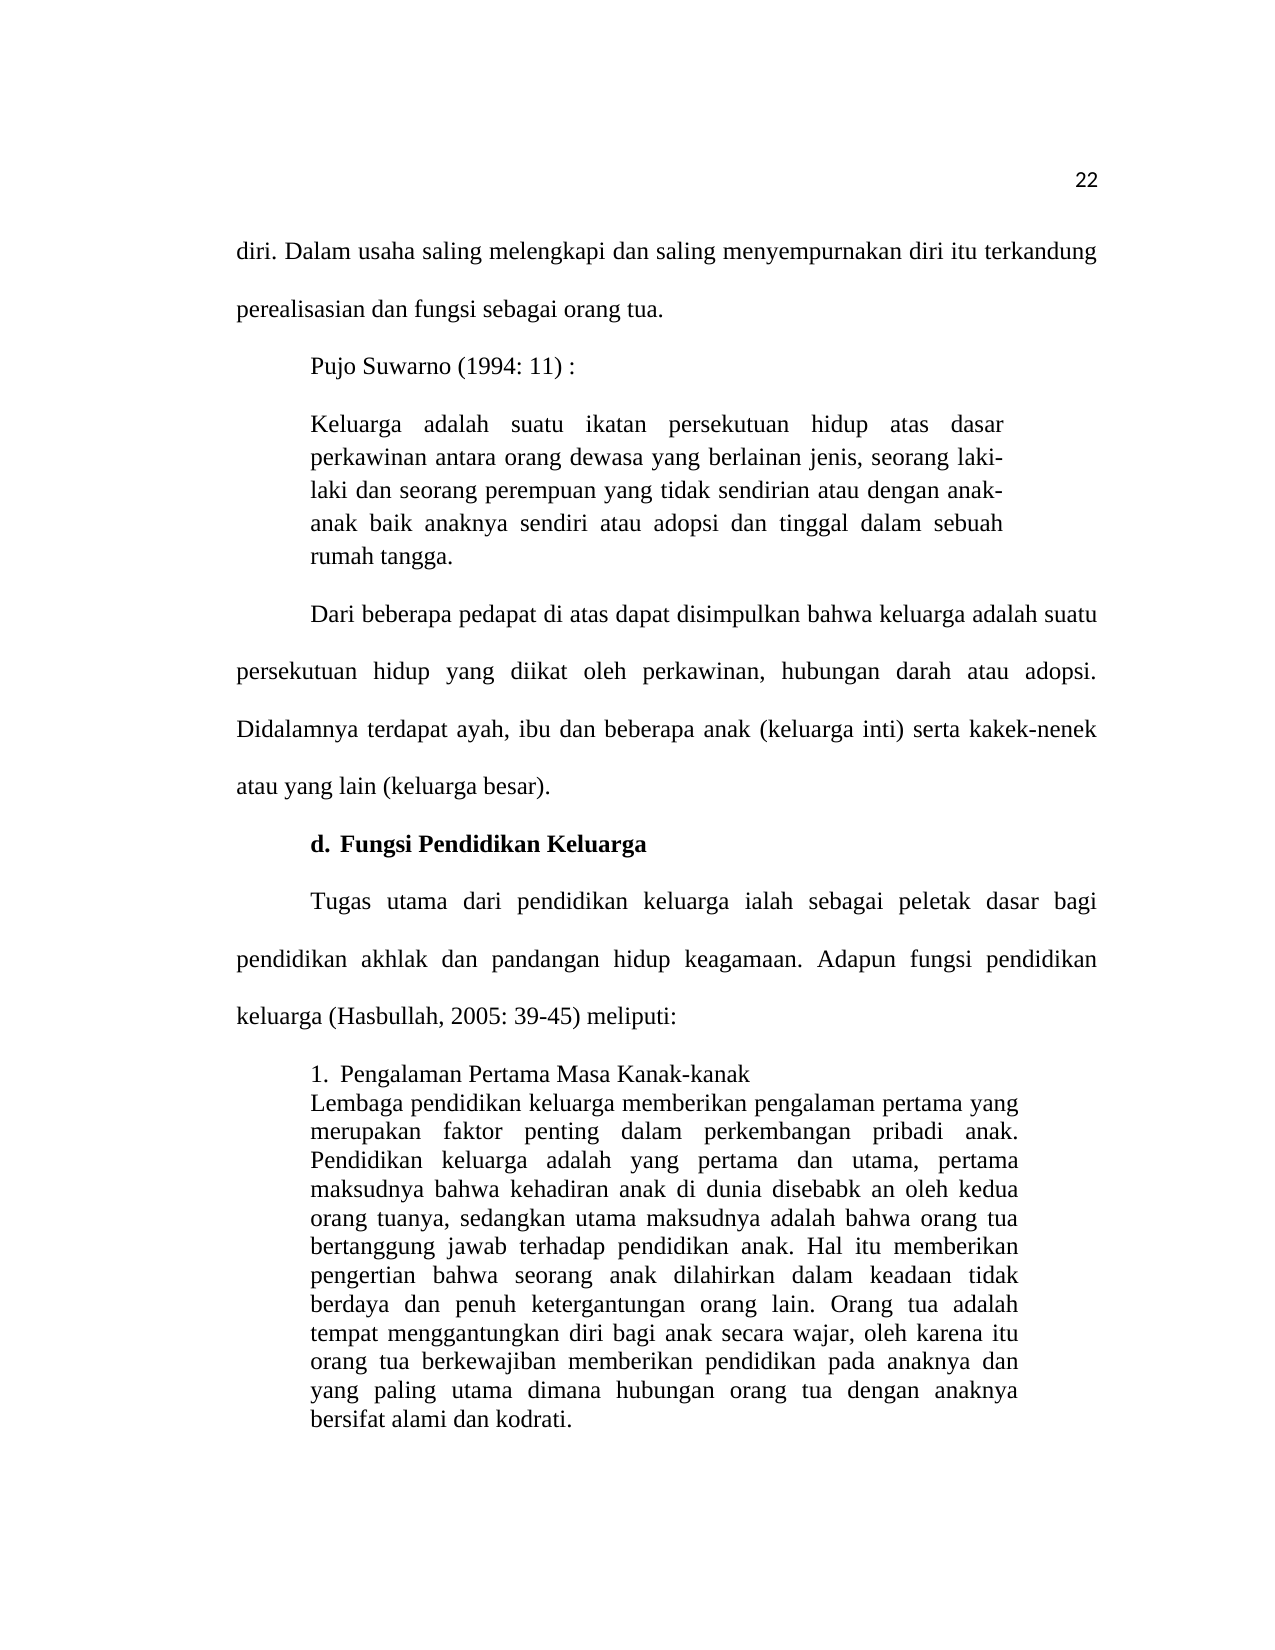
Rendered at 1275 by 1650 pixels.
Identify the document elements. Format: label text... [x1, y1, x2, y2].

text Dari beberapa pedapat di atas dapat disimpulkan bahwa keluarga adalah suatu persekutuan hidup yang diikat oleh perkawinan, hubungan darah atau adopsi. Didalamnya terdapat ayah, ibu dan beberapa anak (keluarga inti) serta kakek-nenek atau yang lain (keluarga besar). [236, 599, 1098, 800]
list Pengalaman Pertama Masa Kanak-kanak [310, 1059, 1098, 1088]
list Pujo Suwarno (1994: 11) : [310, 351, 1004, 380]
text Tugas utama dari pendidikan keluarga ialah sebagai peletak dasar bagi pendidikan akhlak dan pandangan hidup keagamaan. Adapun fungsi pendidikan keluarga (Hasbullah, 2005: 39-45) meliputi: [236, 886, 1098, 1030]
text Lembaga pendidikan keluarga memberikan pengalaman pertama yang merupakan faktor penting dalam perkembangan pribadi anak. Pendidikan keluarga adalah yang pertama dan utama, pertama maksudnya bahwa kehadiran anak di dunia disebabk an oleh kedua orang tuanya, sedangkan utama maksudnya adalah bahwa orang tua bertanggung jawab terhadap pendidikan anak. Hal itu memberikan pengertian bahwa seorang anak dilahirkan dalam keadaan tidak berdaya dan penuh ketergantungan orang lain. Orang tua adalah tempat menggantungkan diri bagi anak secara wajar, oleh karena itu orang tua berkewajiban memberikan pendidikan pada anaknya dan yang paling utama dimana hubungan orang tua dengan anaknya bersifat alami dan kodrati. [310, 1088, 1019, 1433]
text Keluarga adalah suatu ikatan persekutuan hidup atas dasar perkawinan antara orang dewasa yang berlainan jenis, seorang laki-laki dan seorang perempuan yang tidak sendirian atau dengan anak-anak baik anaknya sendiri atau adopsi dan tinggal dalam sebuah rumah tangga. [310, 409, 1004, 569]
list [236, 236, 1098, 322]
list Fungsi Pendidikan Keluarga [310, 829, 1098, 858]
